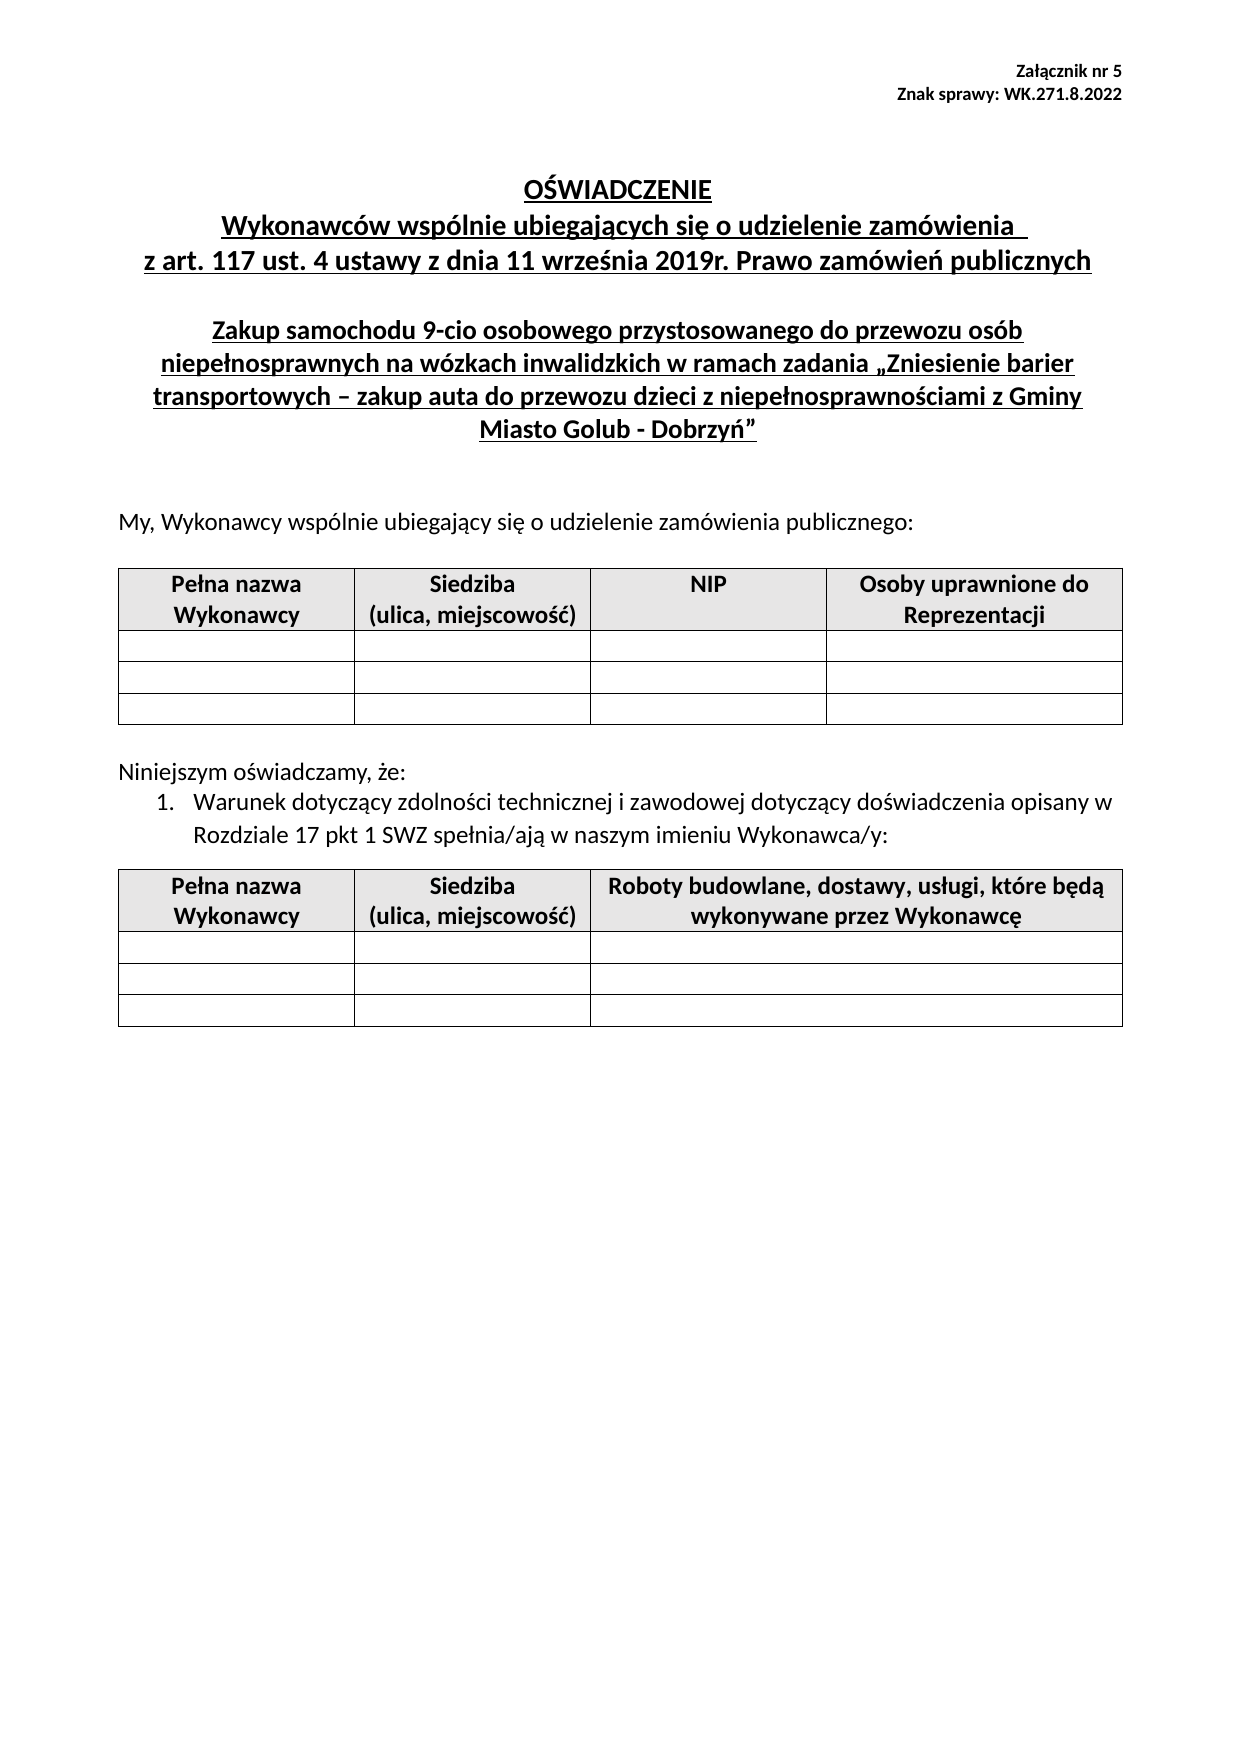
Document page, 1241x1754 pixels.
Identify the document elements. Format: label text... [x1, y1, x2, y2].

table_header Pełna nazwa Wykonawcy [119, 569, 354, 630]
table_cell [591, 694, 826, 724]
table_cell [591, 964, 1122, 994]
table_cell [827, 662, 1122, 693]
table_cell [355, 964, 590, 994]
table_cell [355, 631, 590, 661]
table_cell [119, 995, 354, 1026]
table_cell [591, 631, 826, 661]
table_cell [355, 694, 590, 724]
table_header Osoby uprawnione do Reprezentacji [827, 569, 1122, 630]
text z art. 117 ust. 4 ustawy z dnia 11 września 2019r. Prawo zamówień publicznych [118, 242, 1117, 278]
table_cell [591, 662, 826, 693]
table_cell [355, 995, 590, 1026]
table_cell [119, 694, 354, 724]
text Niniejszym oświadczamy, że: [118, 756, 1122, 786]
table_cell [119, 662, 354, 693]
table_header NIP [591, 569, 826, 630]
table_cell [119, 631, 354, 661]
text OŚWIADCZENIE [118, 171, 1117, 207]
list Warunek dotyczący zdolności technicznej i zawodowej dotyczący doświadczenia opisany w Rozdziale 17 pkt 1 SWZ spełnia/ają w naszym imieniu Wykonawca/y: [156, 786, 1122, 850]
table_cell [355, 932, 590, 963]
table_cell [591, 995, 1122, 1026]
table_header Siedziba (ulica, miejscowość) [355, 569, 590, 630]
table_cell [591, 932, 1122, 963]
text Zakup samochodu 9-cio osobowego przystosowanego do przewozu osób niepełnosprawnych na wózkach inwalidzkich w ramach zadania „Zniesienie barier transportowych – zakup auta do przewozu dzieci z niepełnosprawnościami z Gminy Miasto Golub - Dobrzyń” [118, 313, 1117, 446]
table_header Siedziba (ulica, miejscowość) [355, 870, 590, 931]
table_header Pełna nazwa Wykonawcy [119, 870, 354, 931]
table_cell [119, 932, 354, 963]
table_cell [827, 694, 1122, 724]
table_cell [119, 964, 354, 994]
table_cell [827, 631, 1122, 661]
text My, Wykonawcy wspólnie ubiegający się o udzielenie zamówienia publicznego: [118, 507, 1122, 537]
table_header Roboty budowlane, dostawy, usługi, które będą wykonywane przez Wykonawcę [591, 870, 1122, 931]
table_cell [355, 662, 590, 693]
text Wykonawców wspólnie ubiegających się o udzielenie zamówienia [118, 207, 1117, 242]
